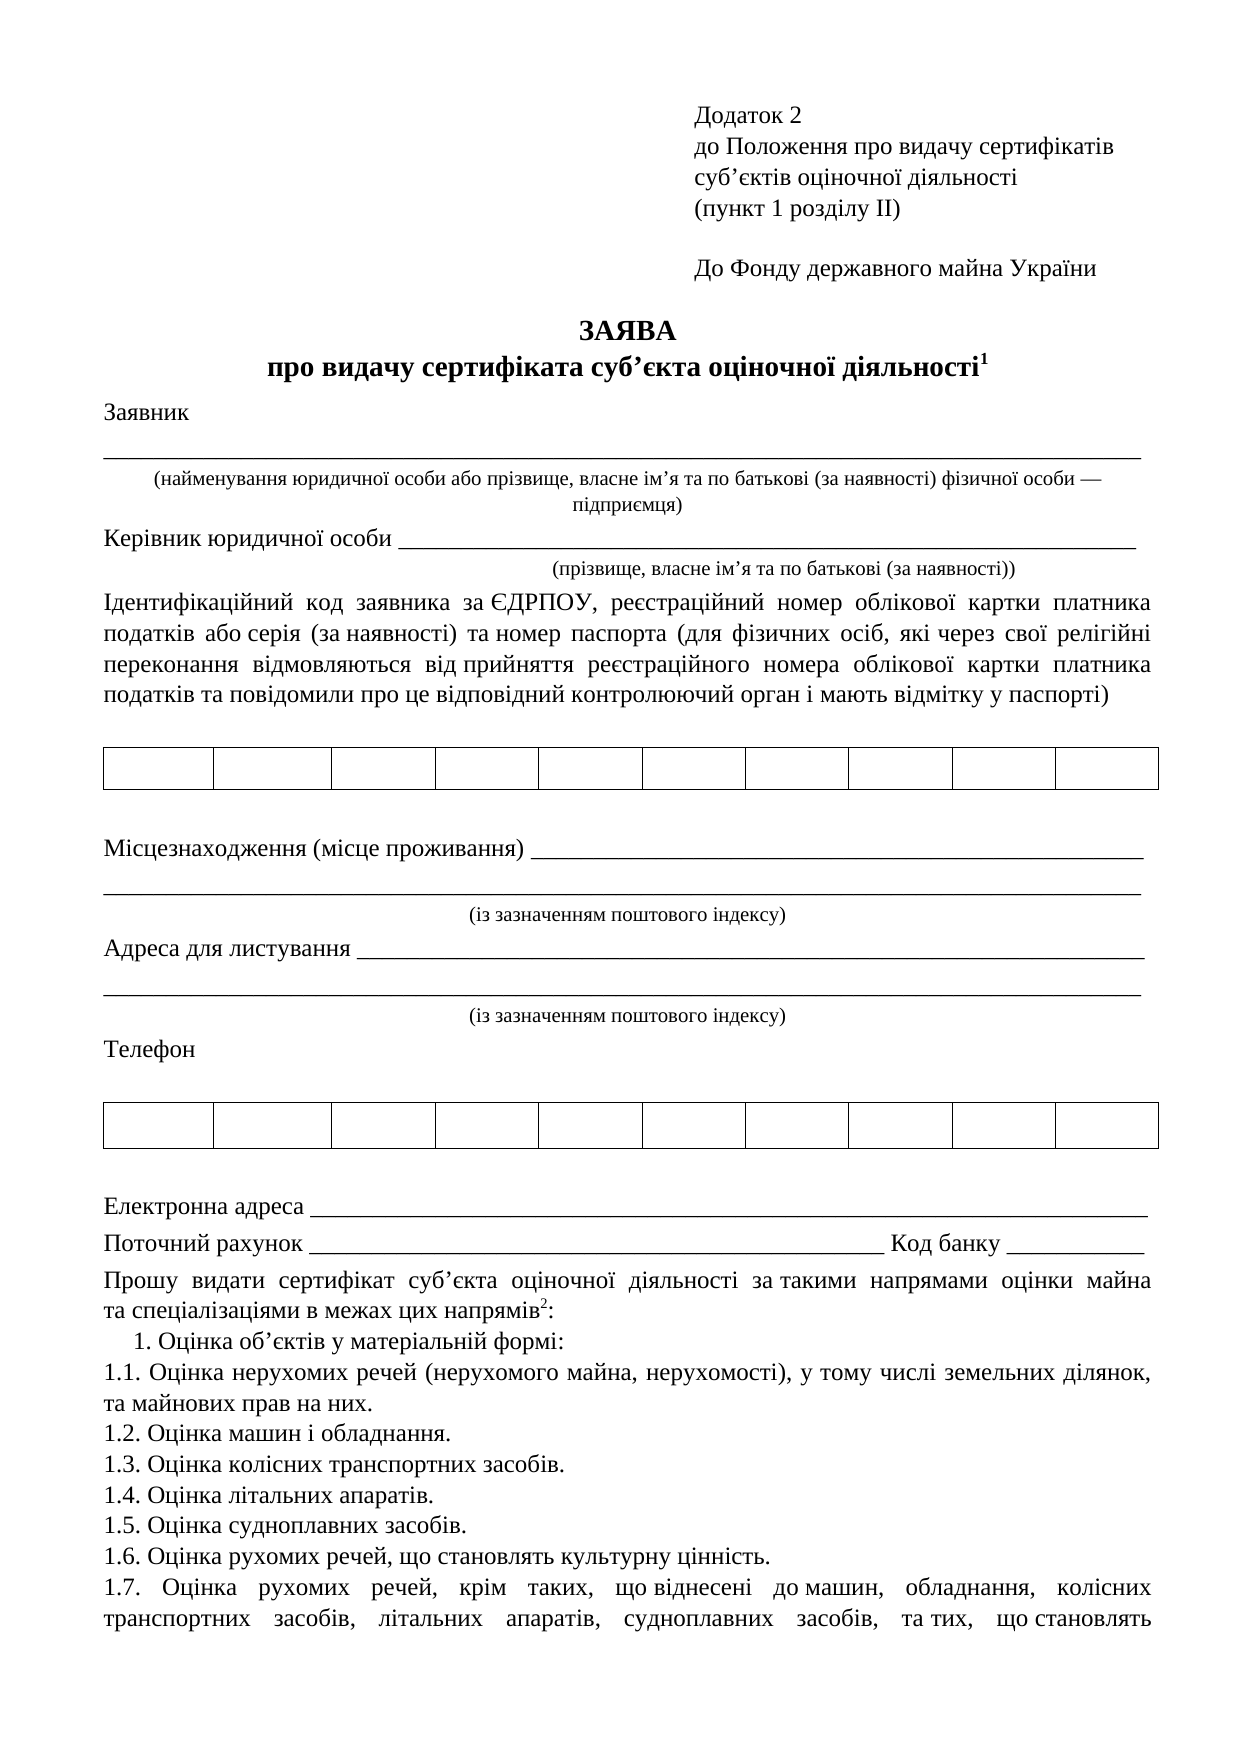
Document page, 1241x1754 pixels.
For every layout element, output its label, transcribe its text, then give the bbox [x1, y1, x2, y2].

table_header [214, 1103, 331, 1148]
table_header [539, 1103, 642, 1148]
text Електронна адреса ___________________________________________________________________ [103, 1191, 1152, 1220]
text Поточний рахунок ______________________________________________ Код банку ___________ [103, 1228, 1152, 1257]
table_header [104, 1103, 213, 1148]
text До Фонду державного майна України [118, 253, 1152, 282]
text ___________________________________________________________________________________ [103, 433, 1152, 462]
table_header [214, 748, 331, 789]
text 1.1. Оцінка нерухомих речей (нерухомого майна, нерухомості), у тому числі земельних ділянок, та майнових прав на них. [103, 1357, 1152, 1416]
text 1.5. Оцінка судноплавних засобів. [103, 1511, 1152, 1539]
text Адреса для листування _______________________________________________________________ [103, 933, 1152, 962]
table_header [746, 1103, 848, 1148]
table_header [953, 748, 1055, 789]
text Місцезнаходження (місце проживання) _________________________________________________ [103, 833, 1152, 861]
table_header [332, 1103, 435, 1148]
text Телефон [103, 1034, 1152, 1063]
text 1.6. Оцінка рухомих речей, що становлять культурну цінність. [103, 1541, 1152, 1570]
table_header [643, 748, 745, 789]
table_header [332, 748, 435, 789]
table_header [953, 1103, 1055, 1148]
text ___________________________________________________________________________________ [103, 869, 1152, 898]
table_header [849, 1103, 952, 1148]
text Прошу видати сертифікат суб’єкта оціночної діяльності за такими напрямами оцінки майна та спеціалізаціями в межах цих напрямів2: [103, 1265, 1152, 1324]
table_header [1056, 748, 1158, 789]
text (найменування юридичної особи або прізвище, власне ім’я та по батькові (за наявності) фізичної особи — підприємця) [103, 466, 1152, 516]
text ЗАЯВА про видачу сертифіката суб’єкта оціночної діяльності1 [103, 313, 1152, 382]
table_header [1056, 1103, 1158, 1148]
text (із зазначенням поштового індексу) [103, 1003, 1152, 1027]
text 1.3. Оцінка колісних транспортних засобів. [103, 1449, 1152, 1478]
table_header [746, 748, 848, 789]
table_header [849, 748, 952, 789]
table_header [539, 748, 642, 789]
text (із зазначенням поштового індексу) [103, 902, 1152, 926]
table_header [436, 748, 538, 789]
table_header [436, 1103, 538, 1148]
table_header [104, 748, 213, 789]
text ___________________________________________________________________________________ [103, 970, 1152, 999]
text Додаток 2 до Положення про видачу сертифікатів суб’єктів оціночної діяльності (пункт 1 розділу ІІ) [694, 101, 1152, 221]
text (прізвище, власне ім’я та по батькові (за наявності)) [103, 556, 1152, 580]
text Заявник [103, 397, 1152, 425]
table_header [643, 1103, 745, 1148]
text 1. Оцінка об’єктів у матеріальній формі: [103, 1326, 1152, 1355]
text 1.4. Оцінка літальних апаратів. [103, 1480, 1152, 1508]
text Керівник юридичної особи ___________________________________________________________ [103, 523, 1152, 552]
text Ідентифікаційний код заявника за ЄДРПОУ, реєстраційний номер облікової картки платника податків або серія (за наявності) та номер паспорта (для фізичних осіб, які через свої релігійні переконання відмовляються від прийняття реєстраційного номера облікової картки платника податків та повідомили про це відповідний контролюючий орган і мають відмітку у паспорті) [103, 587, 1152, 708]
text 1.2. Оцінка машин і обладнання. [103, 1418, 1152, 1447]
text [103, 1572, 1152, 1631]
